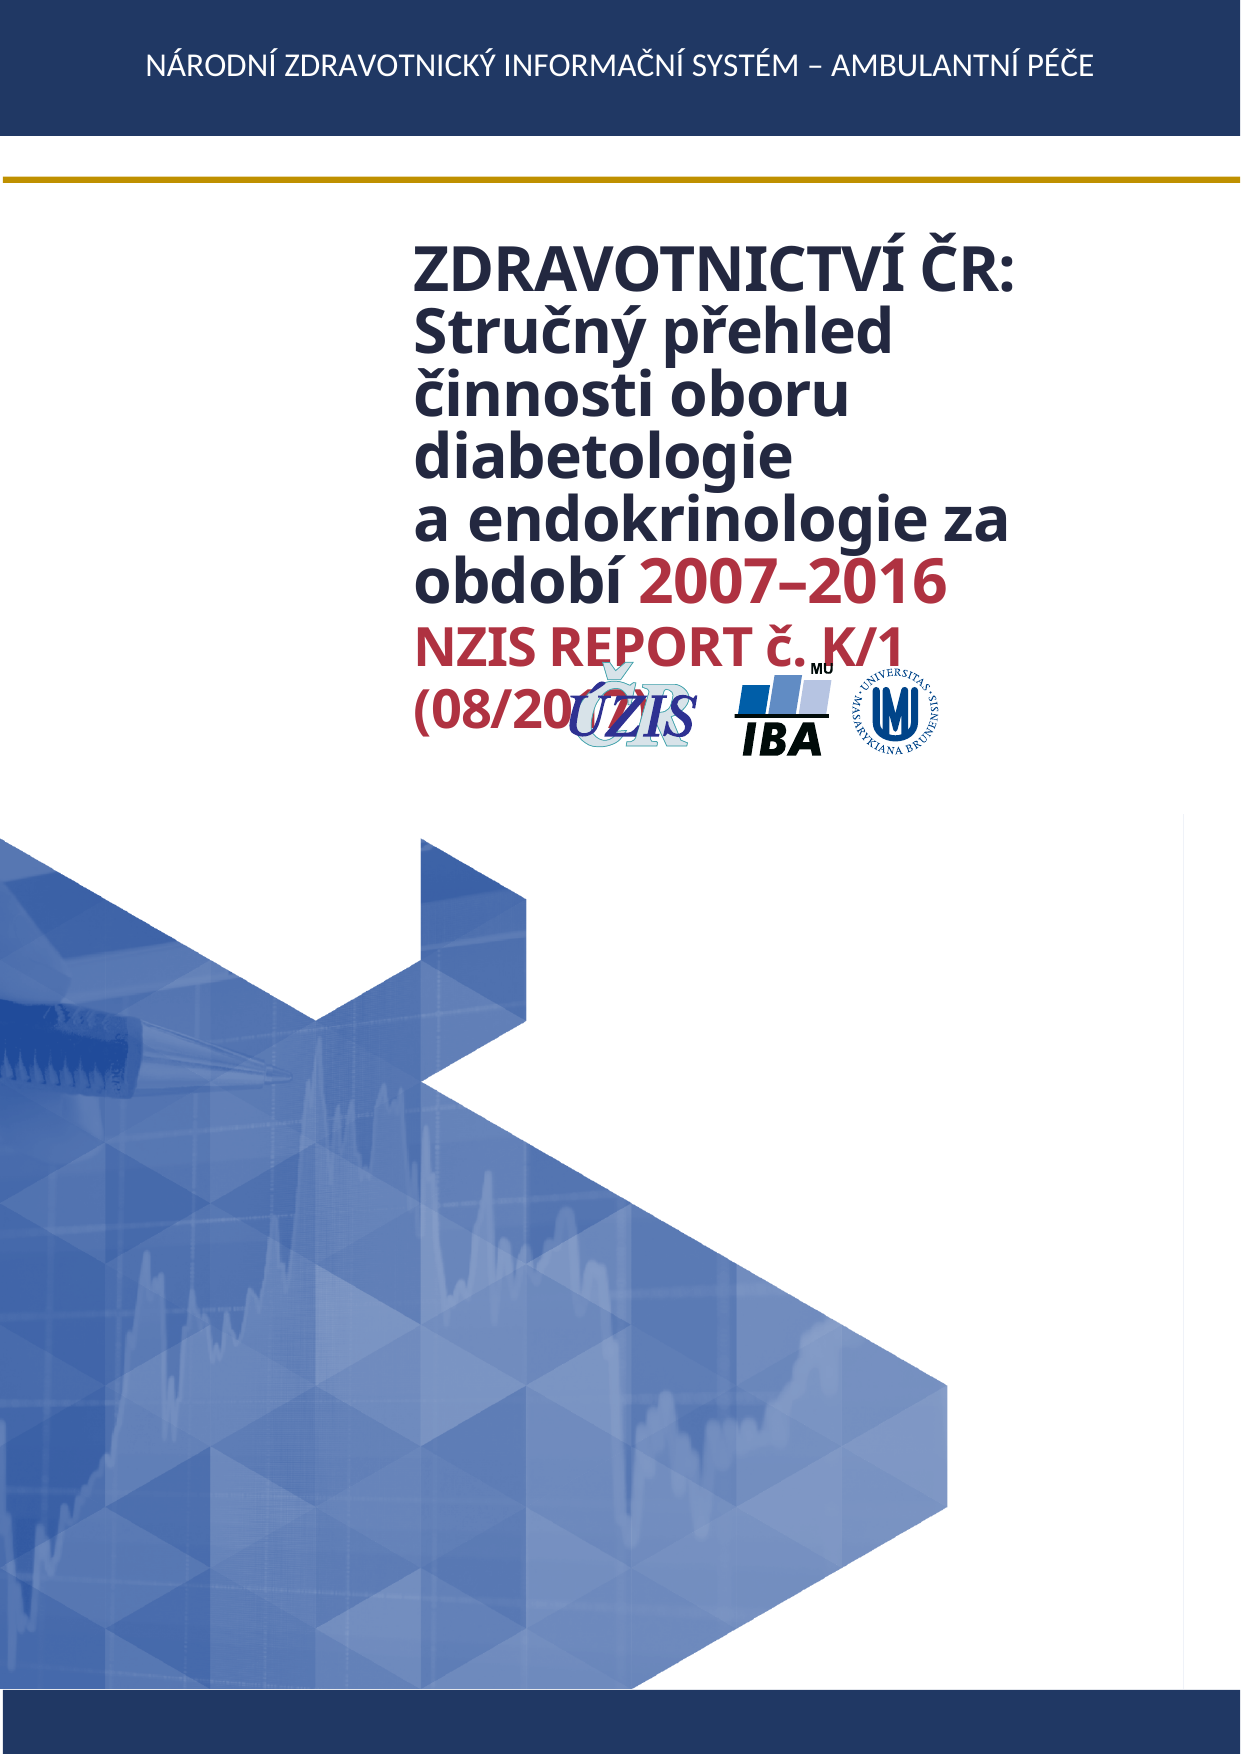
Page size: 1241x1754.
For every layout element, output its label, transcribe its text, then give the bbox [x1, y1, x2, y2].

title ZDRAVOTNICTVÍ ČR: [413, 241, 1092, 304]
title Stručný přehled činnosti oboru diabetologie a endokrinologie za období 2007–2016 NZIS REPORT č. K/1 (08/2017) [413, 304, 1092, 741]
